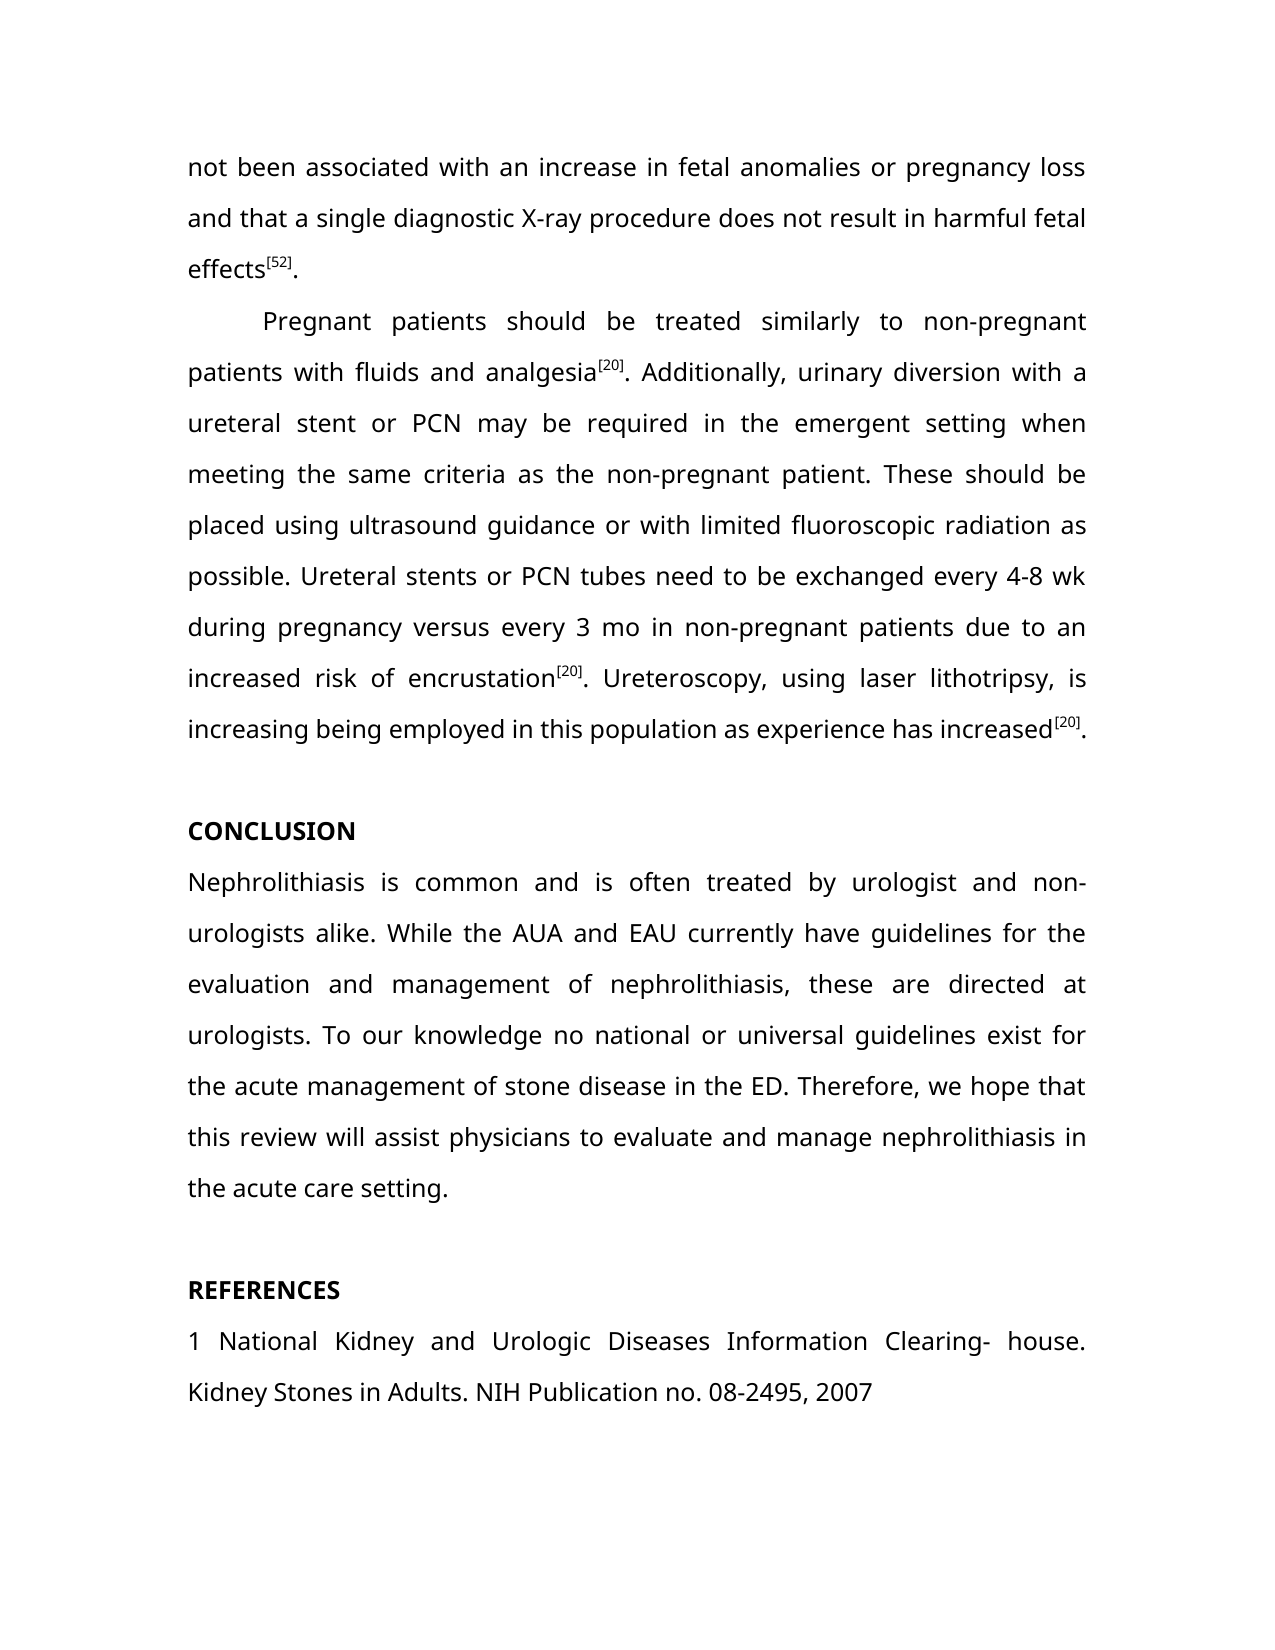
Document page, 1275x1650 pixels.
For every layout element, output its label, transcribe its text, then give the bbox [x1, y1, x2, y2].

text REFERENCES [187, 1273, 1087, 1307]
text Pregnant patients should be treated similarly to non-pregnant patients with fluids and analgesia[20]. Additionally, urinary diversion with a ureteral stent or PCN may be required in the emergent setting when meeting the same criteria as the non-pregnant patient. These should be placed using ultrasound guidance or with limited fluoroscopic radiation as possible. Ureteral stents or PCN tubes need to be exchanged every 4-8 wk during pregnancy versus every 3 mo in non-pregnant patients due to an increased risk of encrustation[20]. Ureteroscopy, using laser lithotripsy, is increasing being employed in this population as experience has increased[20]. [187, 303, 1087, 746]
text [187, 150, 1087, 286]
text 1 National Kidney and Urologic Diseases Information Clearing- house. Kidney Stones in Adults. NIH Publication no. 08-2495, 2007 [187, 1324, 1087, 1409]
text CONCLUSION [187, 813, 1087, 848]
text Nephrolithiasis is common and is often treated by urologist and non-urologists alike. While the AUA and EAU currently have guidelines for the evaluation and management of nephrolithiasis, these are directed at urologists. To our knowledge no national or universal guidelines exist for the acute management of stone disease in the ED. Therefore, we hope that this review will assist physicians to evaluate and manage nephrolithiasis in the acute care setting. [187, 864, 1087, 1205]
